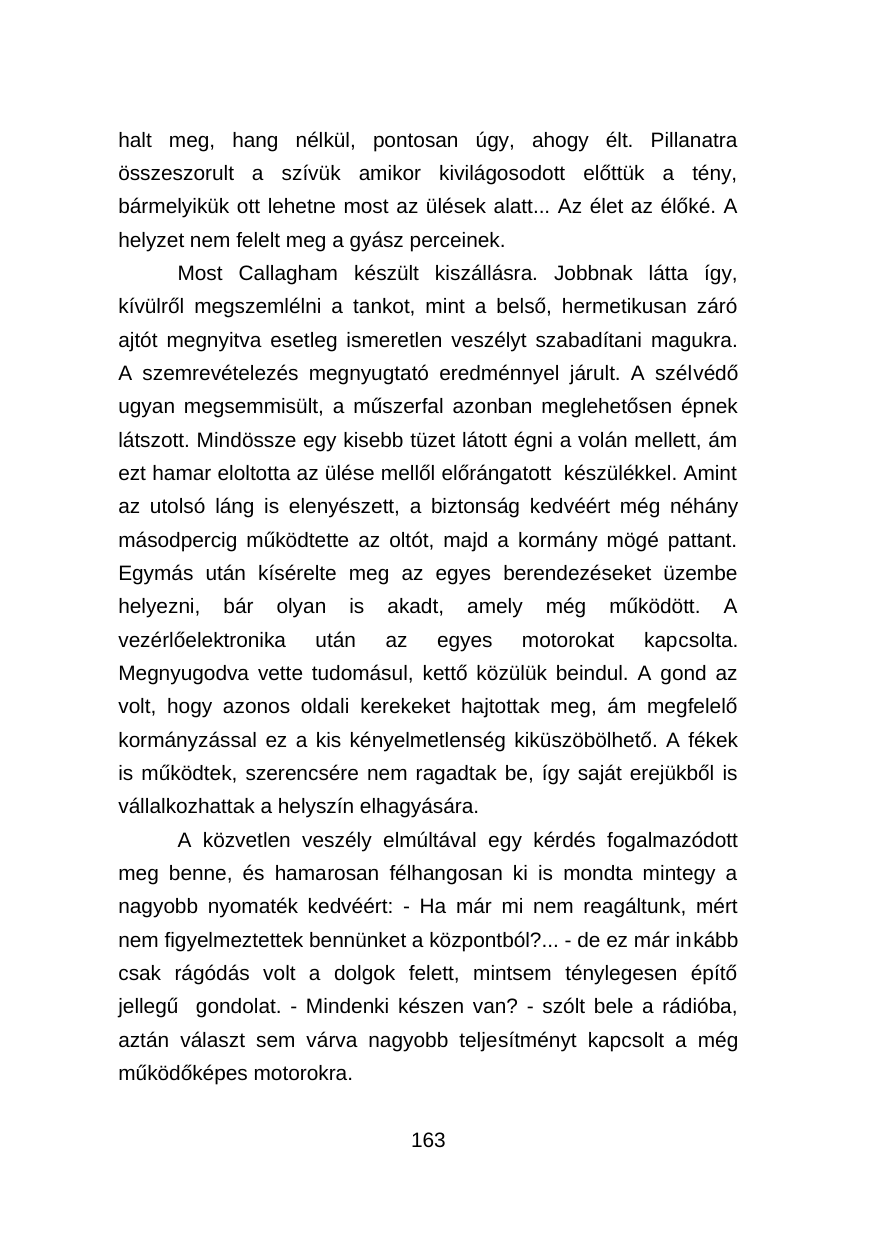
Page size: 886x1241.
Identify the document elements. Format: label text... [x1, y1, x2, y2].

text Most Callagham készült kiszállásra. Jobbnak látta így, kívülről megszemlélni a tankot, mint a belső, hermetikusan záró ajtót megnyitva esetleg ismeretlen veszélyt szabadítani magukra. A szemrevételezés megnyugtató eredménnyel járult. A szélvédő ugyan megsemmisült, a műszerfal azonban meglehetősen épnek látszott. Mindössze egy kisebb tüzet látott égni a volán mellett, ám ezt hamar eloltotta az ülése mellől előrángatott készülékkel. Amint az utolsó láng is elenyészett, a biztonság kedvéért még néhány másodpercig működtette az oltót, majd a kormány mögé pattant. Egymás után kísérelte meg az egyes berendezéseket üzembe helyezni, bár olyan is akadt, amely még működött. A vezérlőelektronika után az egyes motorokat kapcsolta. Megnyugodva vette tudomásul, kettő közülük beindul. A gond az volt, hogy azonos oldali kerekeket hajtottak meg, ám megfelelő kormányzással ez a kis kényelmetlenség kiküszöbölhető. A fékek is működtek, szerencsére nem ragadtak be, így saját erejükből is vállalkozhattak a helyszín elhagyására. [118, 251, 738, 818]
text A közvetlen veszély elmúltával egy kérdés fogalmazódott meg benne, és hamarosan félhangosan ki is mondta mintegy a nagyobb nyomaték kedvéért: - Ha már mi nem reagáltunk, mért nem figyelmeztettek bennünket a központból?... - de ez már inkább csak rágódás volt a dolgok felett, mintsem ténylegesen építő jellegű gondolat. - Mindenki készen van? - szólt bele a rádióba, aztán választ sem várva nagyobb teljesítményt kapcsolt a még működőképes motorokra. [118, 818, 738, 1085]
